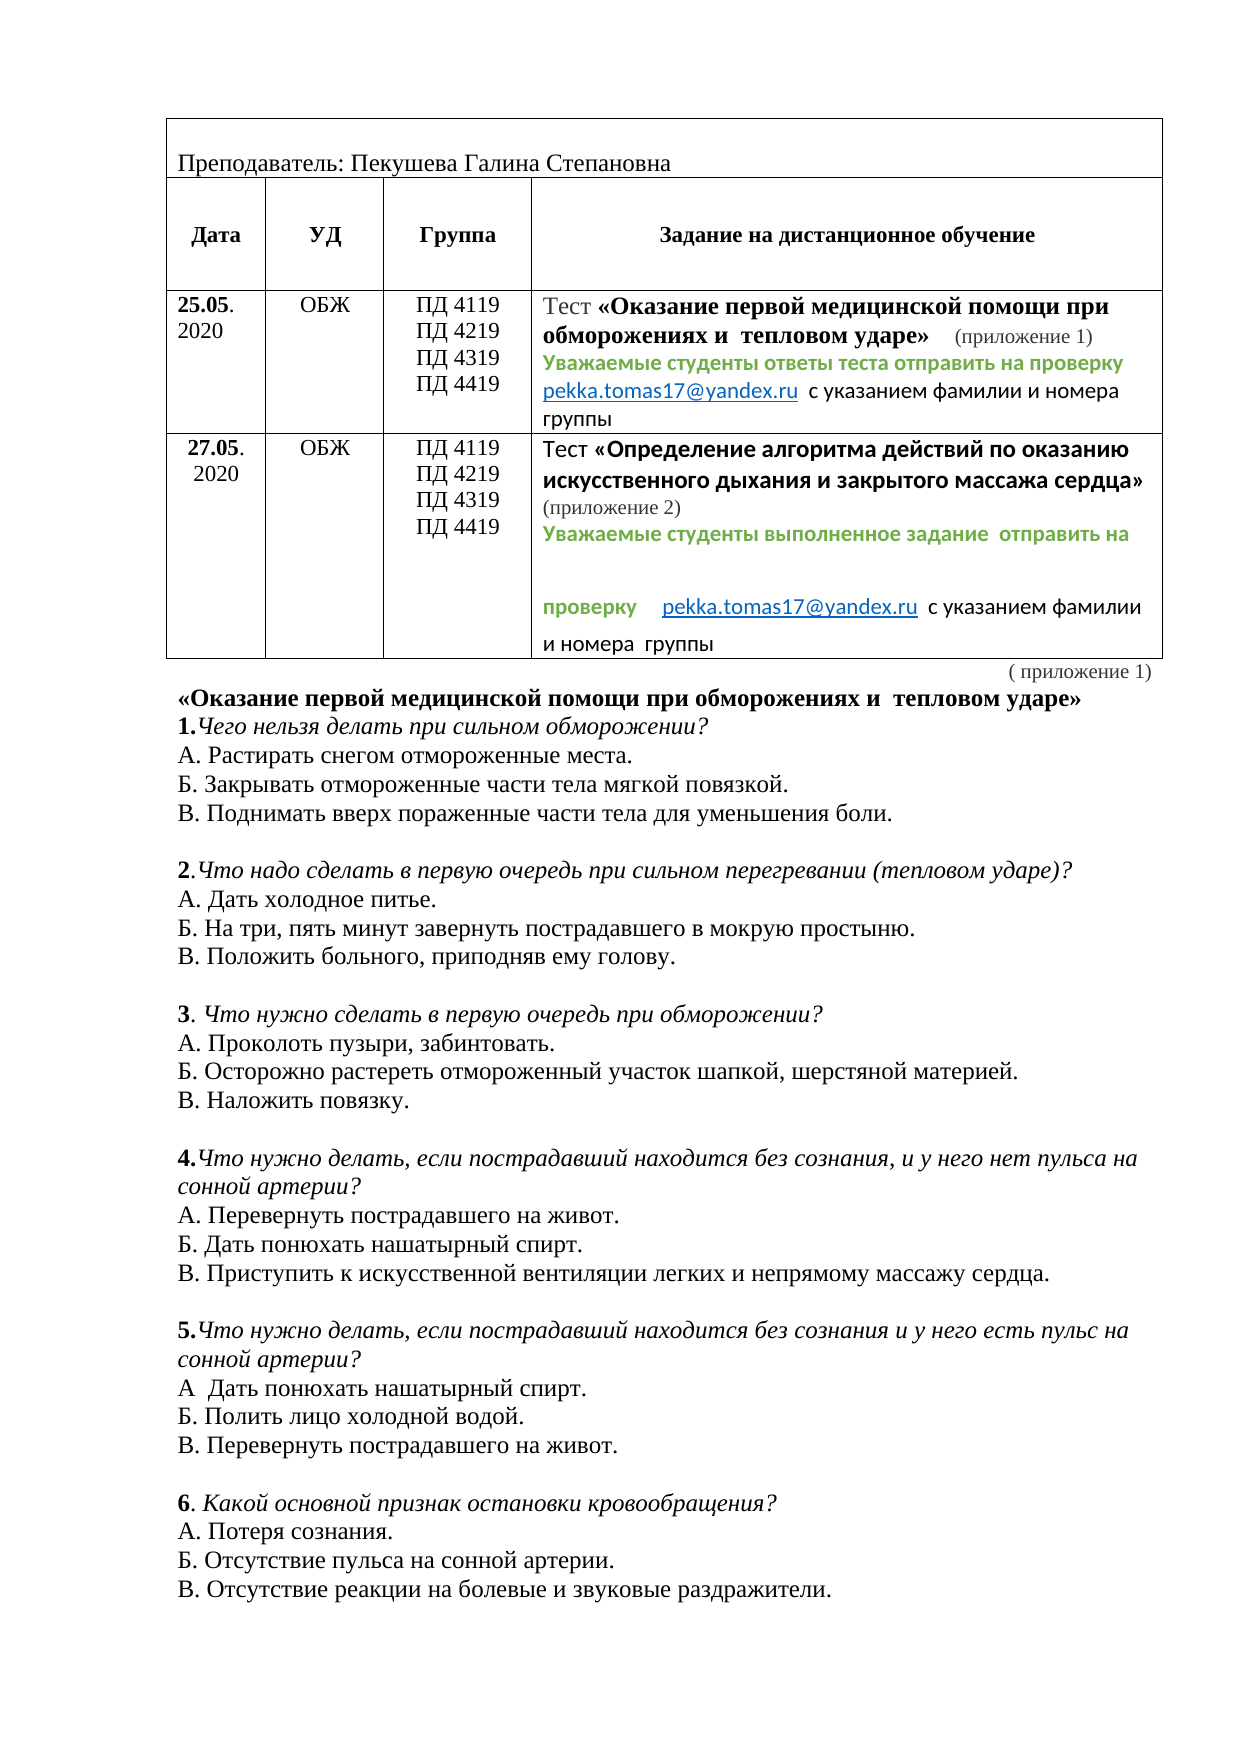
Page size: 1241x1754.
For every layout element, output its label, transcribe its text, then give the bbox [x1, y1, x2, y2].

text Б. На три, пять минут завернуть пострадавшего в мокрую простыню. [177, 913, 1152, 941]
text В. Приступить к искусственной вентиляции легких и непрямому массажу сердца. [177, 1258, 1152, 1286]
table_header Преподаватель: Пекушева Галина Степановна [167, 119, 1162, 177]
text А. Проколоть пузыри, забинтовать. [177, 1028, 1152, 1056]
table_cell Дата [167, 178, 265, 290]
text А. Потеря сознания. [177, 1516, 1152, 1545]
text В. Отсутствие реакции на болевые и звуковые раздражители. [177, 1574, 1152, 1603]
table_cell Тест «Оказание первой медицинской помощи при обморожениях и тепловом ударе» (приложение 1) Уважаемые студенты ответы теста отправить на проверку pekka.tomas17@yandex.ru с указанием фамилии и номера группы [532, 291, 1162, 433]
text А. Растирать снегом отмороженные места. [177, 740, 1152, 769]
text Б. Осторожно растереть отмороженный участок шапкой, шерстяной материей. [177, 1056, 1152, 1085]
text Б. Дать понюхать нашатырный спирт. [177, 1229, 1152, 1258]
text 6. Какой основной признак остановки кровообращения? [177, 1488, 1152, 1516]
table_cell 25.05. 2020 [167, 291, 265, 433]
text 2.Что надо сделать в первую очередь при сильном перегревании (тепловом ударе)? [177, 855, 1152, 884]
table_cell УД [266, 178, 383, 290]
text «Оказание первой медицинской помощи при обморожениях и тепловом ударе» [177, 683, 1152, 711]
text Б. Полить лицо холодной водой. [177, 1401, 1152, 1430]
text 3. Что нужно сделать в первую очередь при обморожении? [177, 999, 1152, 1028]
table_cell ОБЖ [266, 434, 383, 657]
text В. Положить больного, приподняв ему голову. [177, 941, 1152, 970]
table_cell Группа [384, 178, 531, 290]
table_cell Тест «Определение алгоритма действий по оказанию искусственного дыхания и закрытого массажа сердца» (приложение 2) Уважаемые студенты выполненное задание отправить на проверку pekka.tomas17@yandex.ru с указанием фамилии и номера группы [532, 434, 1162, 657]
table_cell 27.05. 2020 [167, 434, 265, 657]
table_cell Задание на дистанционное обучение [532, 178, 1162, 290]
text А Дать понюхать нашатырный спирт. [177, 1373, 1152, 1401]
text Б. Закрывать отмороженные части тела мягкой повязкой. [177, 769, 1152, 798]
text ( приложение 1) [177, 659, 1152, 683]
table_cell ПД 4119 ПД 4219 ПД 4319 ПД 4419 [384, 434, 531, 657]
text А. Дать холодное питье. [177, 884, 1152, 913]
text В. Наложить повязку. [177, 1085, 1152, 1114]
table_cell ОБЖ [266, 291, 383, 433]
text 1.Чего нельзя делать при сильном обморожении? [177, 711, 1152, 740]
text Б. Отсутствие пульса на сонной артерии. [177, 1545, 1152, 1574]
text А. Перевернуть пострадавшего на живот. [177, 1200, 1152, 1229]
text В. Перевернуть пострадавшего на живот. [177, 1430, 1152, 1459]
table_cell ПД 4119 ПД 4219 ПД 4319 ПД 4419 [384, 291, 531, 433]
text В. Поднимать вверх пораженные части тела для уменьшения боли. [177, 798, 1152, 826]
text 4.Что нужно делать, если пострадавший находится без сознания, и у него нет пульса на сонной артерии? [177, 1143, 1152, 1200]
text 5.Что нужно делать, если пострадавший находится без сознания и у него есть пульс на сонной артерии? [177, 1315, 1152, 1373]
